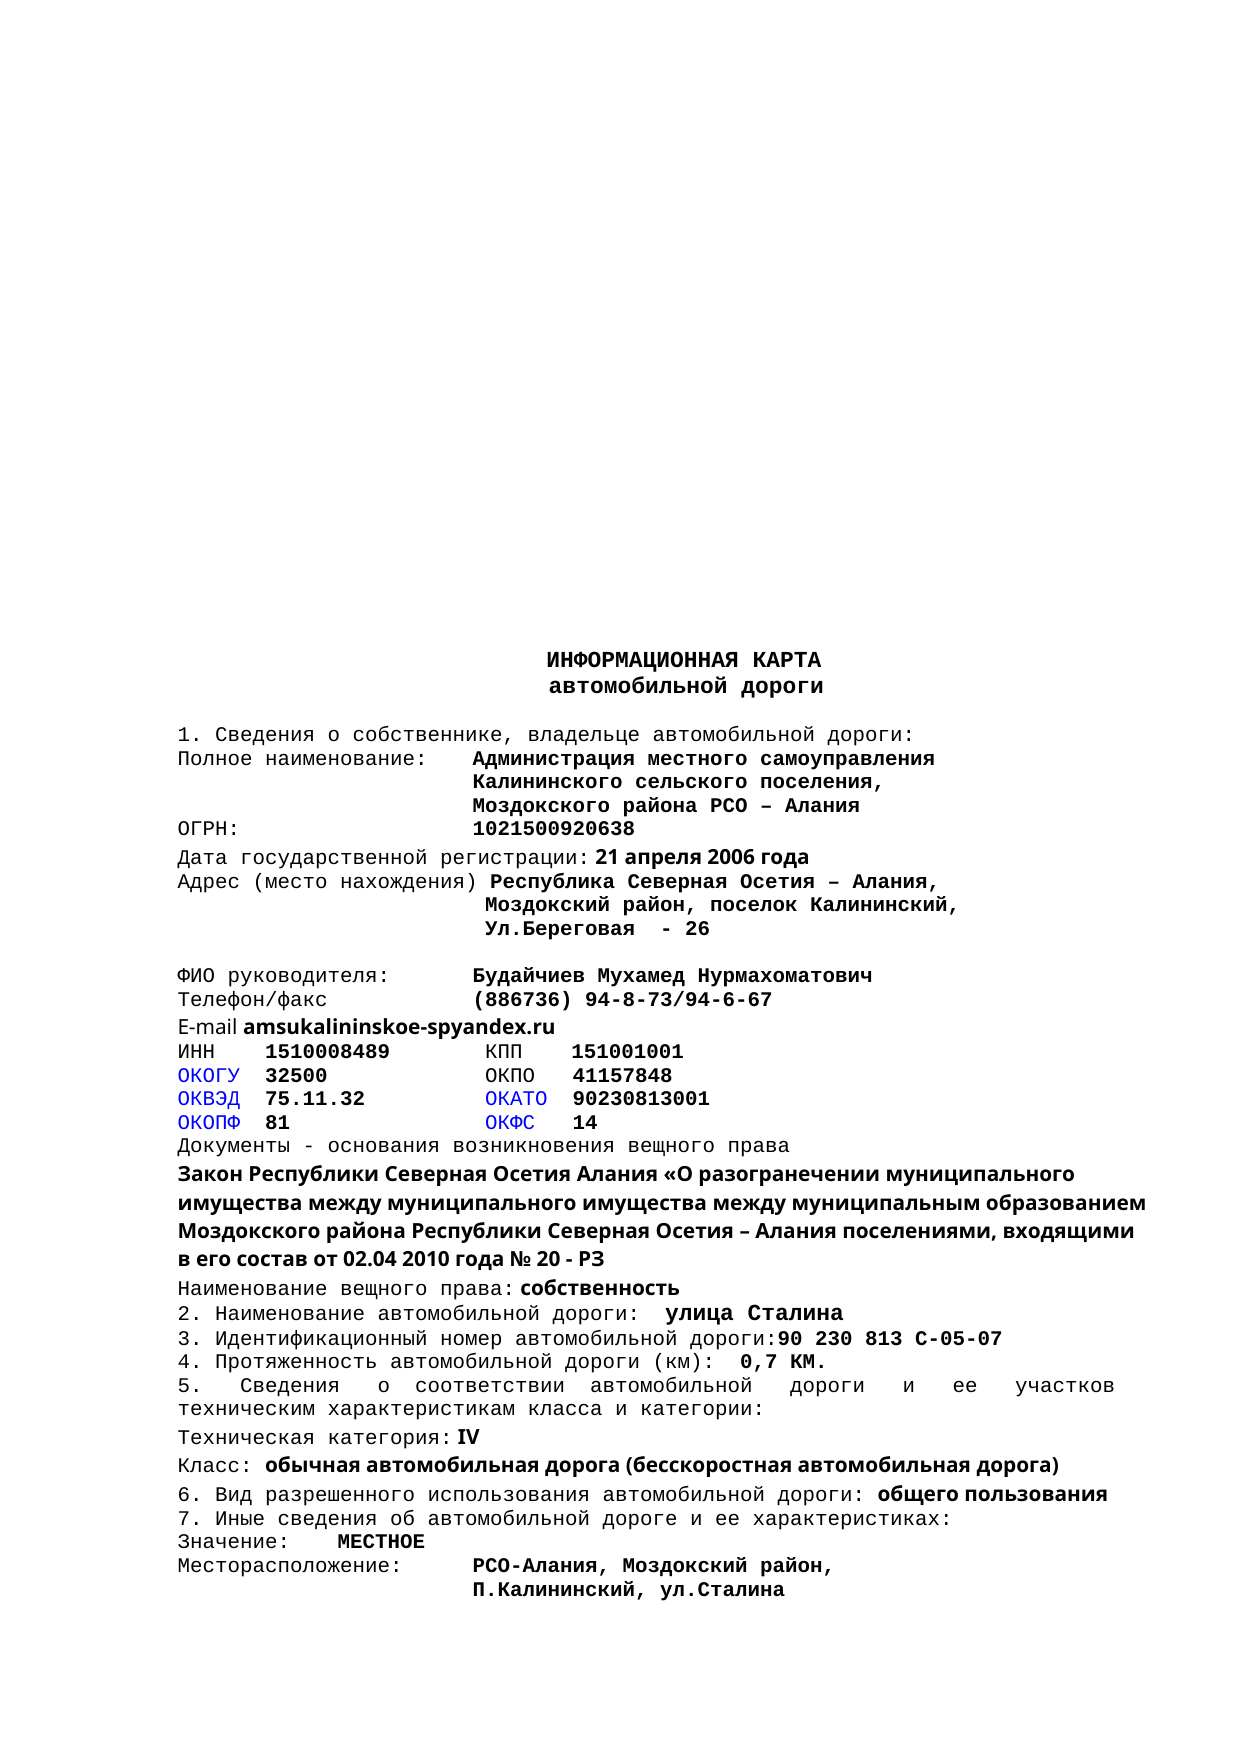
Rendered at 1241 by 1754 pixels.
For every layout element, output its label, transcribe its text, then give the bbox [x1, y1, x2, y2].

text Калининского сельского поселения, [177, 771, 1152, 795]
text 3. Идентификационный номер автомобильной дороги:90 230 813 С-05-07 [177, 1327, 1152, 1351]
text Ул.Береговая - 26 [177, 918, 1152, 942]
text Месторасположение: РСО-Алания, Моздокский район, [177, 1555, 1152, 1579]
text 1. Сведения о собственнике, владельце автомобильной дороги: [177, 724, 1152, 747]
text Телефон/факс (886736) 94-8-73/94-6-67 [177, 989, 1152, 1012]
text Моздокского района РСО – Алания [177, 795, 1152, 818]
text Моздокский район, поселок Калининский, [177, 894, 1152, 918]
text ОГРН: 1021500920638 [177, 818, 1152, 842]
text 2. Наименование автомобильной дороги: улица Сталина [177, 1302, 1152, 1327]
text 7. Иные сведения об автомобильной дороге и ее характеристиках: [177, 1508, 1152, 1531]
text 5. Сведения о соответствии автомобильной дороги и ее участков [177, 1375, 1152, 1398]
text Документы - основания возникновения вещного права [177, 1136, 1152, 1159]
text Наименование вещного права: собственность [177, 1273, 1152, 1302]
text ОКВЭД 75.11.32 ОКАТО 90230813001 [177, 1088, 1152, 1112]
text Класс: обычная автомобильная дорога (бесскоростная автомобильная дорога) [177, 1451, 1152, 1479]
text Дата государственной регистрации: 21 апреля 2006 года [177, 842, 1152, 871]
text Техническая категория: IV [177, 1422, 1152, 1451]
text Значение: МЕСТНОЕ [177, 1531, 1152, 1555]
text E-mail amsukalininskoe-spyandex.ru [177, 1012, 1152, 1041]
text ОКОГУ 32500 ОКПО 41157848 [177, 1064, 1152, 1088]
text ФИО руководителя: Будайчиев Мухамед Нурмахоматович [177, 965, 1152, 989]
text 6. Вид разрешенного использования автомобильной дороги: общего пользования [177, 1479, 1152, 1508]
text Полное наименование: Администрация местного самоуправления [177, 747, 1152, 771]
text Адрес (место нахождения) Республика Северная Осетия – Алания, [177, 871, 1152, 894]
text ИНН 1510008489 КПП 151001001 [177, 1041, 1152, 1064]
text П.Калининский, ул.Сталина [177, 1579, 1152, 1602]
text техническим характеристикам класса и категории: [177, 1398, 1152, 1422]
text автомобильной дороги [177, 674, 1152, 700]
text Закон Республики Северная Осетия Алания «О разогранечении муниципального имущества между муниципального имущества между муниципальным образованием Моздокского района Республики Северная Осетия – Алания поселениями, входящими в его состав от 02.04 2010 года № 20 - РЗ [177, 1159, 1152, 1273]
text ИНФОРМАЦИОННАЯ КАРТА [472, 648, 1152, 674]
text ОКОПФ 81 ОКФС 14 [177, 1112, 1152, 1136]
text 4. Протяженность автомобильной дороги (км): 0,7 КМ. [177, 1351, 1152, 1375]
